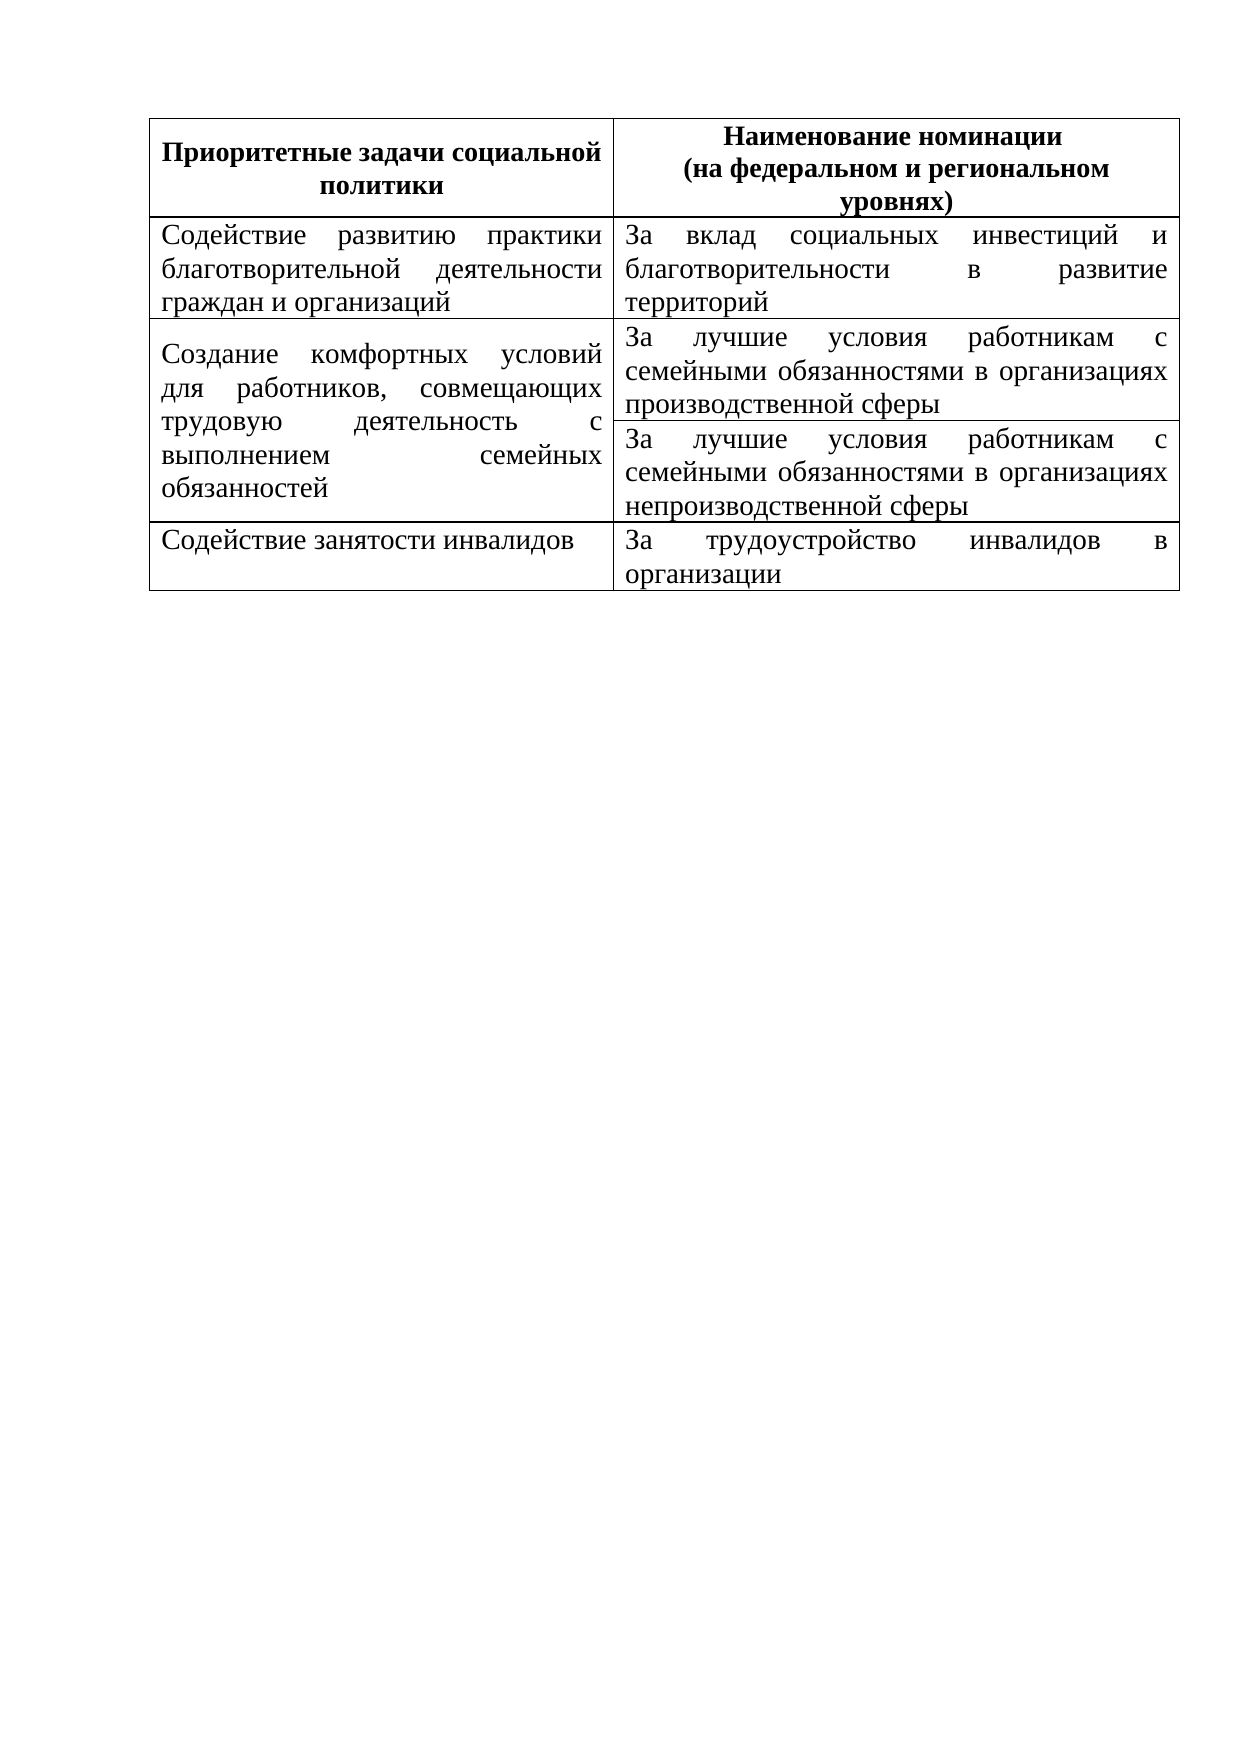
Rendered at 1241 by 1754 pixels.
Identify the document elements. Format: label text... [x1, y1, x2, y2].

table_cell За лучшие условия работникам с семейными обязанностями в организациях производственной сферы [614, 319, 1179, 420]
table_cell Создание комфортных условий для работников, совмещающих трудовую деятельность с выполнением семейных обязанностей [150, 319, 613, 521]
table_cell Содействие занятости инвалидов [150, 523, 613, 589]
table_header Приоритетные задачи социальной политики [150, 119, 613, 216]
table_cell Содействие развитию практики благотворительной деятельности граждан и организаций [150, 218, 613, 318]
table_cell За вклад социальных инвестиций и благотворительности в развитие территорий [614, 218, 1179, 318]
table_cell За трудоустройство инвалидов в организации [614, 523, 1179, 589]
table_header Наименование номинации (на федеральном и региональном уровнях) [614, 119, 1179, 216]
table_cell За лучшие условия работникам с семейными обязанностями в организациях непроизводственной сферы [614, 421, 1179, 521]
